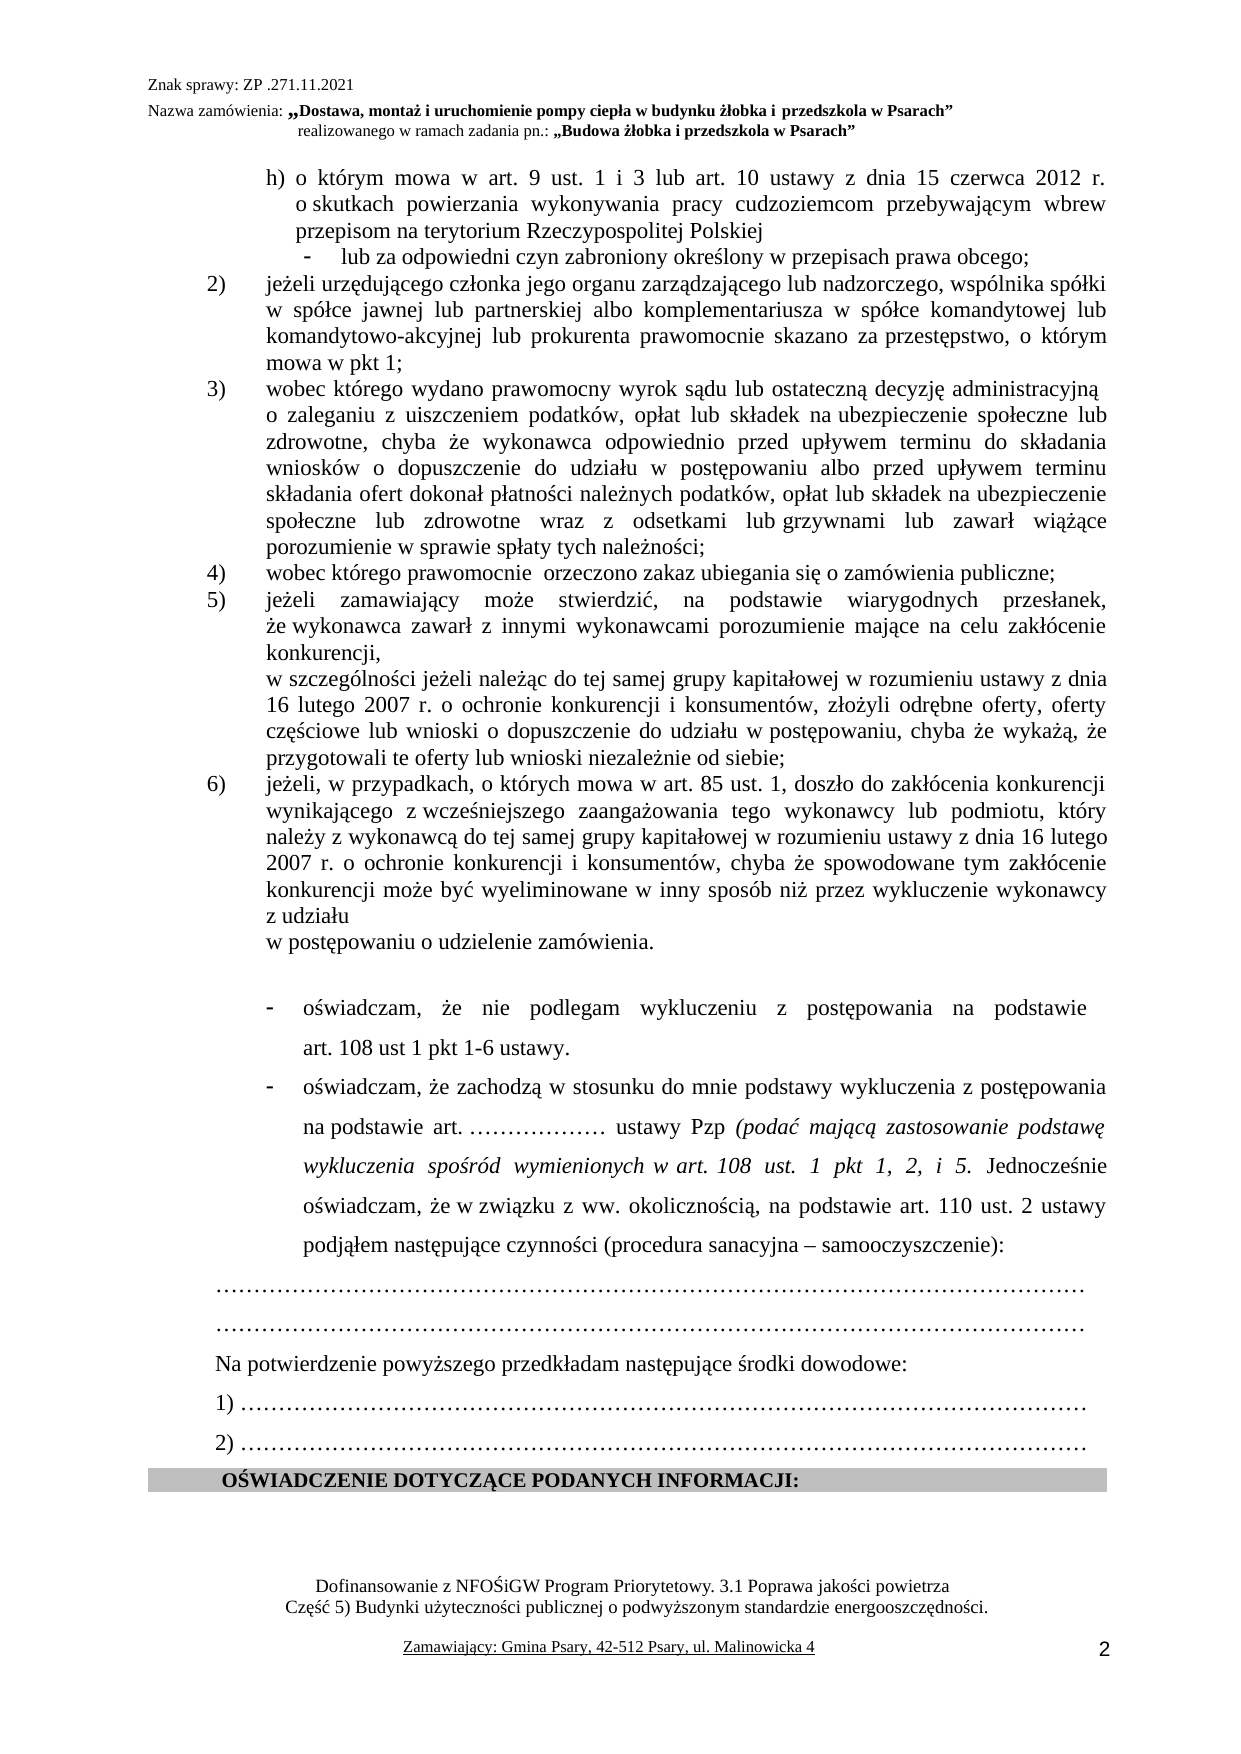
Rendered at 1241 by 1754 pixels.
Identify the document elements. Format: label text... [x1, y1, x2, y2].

text 2) ………………………………………………………………………………………………… [148, 1428, 1104, 1455]
list oświadczam, że nie podlegam wykluczeniu z postępowania na podstawie art. 108 ust 1 pkt 1-6 ustawy. [266, 994, 1107, 1060]
list jeżeli zamawiający może stwierdzić, na podstawie wiarygodnych przesłanek, że wykonawca zawarł z innymi wykonawcami porozumienie mające na celu zakłócenie konkurencji, w szczególności jeżeli należąc do tej samej grupy kapitałowej w rozumieniu ustawy z dnia 16 lutego 2007 r. o ochronie konkurencji i konsumentów, złożyli odrębne oferty, oferty częściowe lub wnioski o dopuszczenie do udziału w postępowaniu, chyba że wykażą, że przygotowali te oferty lub wnioski niezależnie od siebie; [207, 586, 1107, 770]
list wobec którego wydano prawomocny wyrok sądu lub ostateczną decyzję administracyjną o zaleganiu z uiszczeniem podatków, opłat lub składek na ubezpieczenie społeczne lub zdrowotne, chyba że wykonawca odpowiednio przed upływem terminu do składania wniosków o dopuszczenie do udziału w postępowaniu albo przed upływem terminu składania ofert dokonał płatności należnych podatków, opłat lub składek na ubezpieczenie społeczne lub zdrowotne wraz z odsetkami lub grzywnami lub zawarł wiążące porozumienie w sprawie spłaty tych należności; [207, 375, 1107, 559]
list jeżeli urzędującego członka jego organu zarządzającego lub nadzorczego, wspólnika spółki w spółce jawnej lub partnerskiej albo komplementariusza w spółce komandytowej lub komandytowo-akcyjnej lub prokurenta prawomocnie skazano za przestępstwo, o którym mowa w pkt 1; [207, 269, 1107, 375]
list wobec którego prawomocnie orzeczono zakaz ubiegania się o zamówienia publiczne; [207, 559, 1107, 586]
list oświadczam, że zachodzą w stosunku do mnie podstawy wykluczenia z postępowania na podstawie art. ……………… ustawy Pzp (podać mającą zastosowanie podstawę wykluczenia spośród wymienionych w art. 108 ust. 1 pkt 1, 2, i 5. Jednocześnie oświadczam, że w związku z ww. okolicznością, na podstawie art. 110 ust. 2 ustawy podjąłem następujące czynności (procedura sanacyjna – samooczyszczenie): [266, 1073, 1107, 1257]
text Na potwierdzenie powyższego przedkładam następujące środki dowodowe: [148, 1349, 1104, 1376]
text ………………………………………………………………………………………………………………………………………………………………………………………………………… [215, 1271, 1107, 1336]
text OŚWIADCZENIE DOTYCZĄCE PODANYCH INFORMACJI: [148, 1468, 1107, 1492]
text 1) ………………………………………………………………………………………………… [148, 1389, 1104, 1415]
list lub za odpowiedni czyn zabroniony określony w przepisach prawa obcego; [303, 243, 1107, 269]
list o którym mowa w art. 9 ust. 1 i 3 lub art. 10 ustawy z dnia 15 czerwca 2012 r. o skutkach powierzania wykonywania pracy cudzoziemcom przebywającym wbrew przepisom na terytorium Rzeczypospolitej Polskiej [266, 164, 1107, 243]
list jeżeli, w przypadkach, o których mowa w art. 85 ust. 1, doszło do zakłócenia konkurencji wynikającego z wcześniejszego zaangażowania tego wykonawcy lub podmiotu, który należy z wykonawcą do tej samej grupy kapitałowej w rozumieniu ustawy z dnia 16 lutego 2007 r. o ochronie konkurencji i konsumentów, chyba że spowodowane tym zakłócenie konkurencji może być wyeliminowane w inny sposób niż przez wykluczenie wykonawcy z udziału w postępowaniu o udzielenie zamówienia. [207, 770, 1107, 955]
